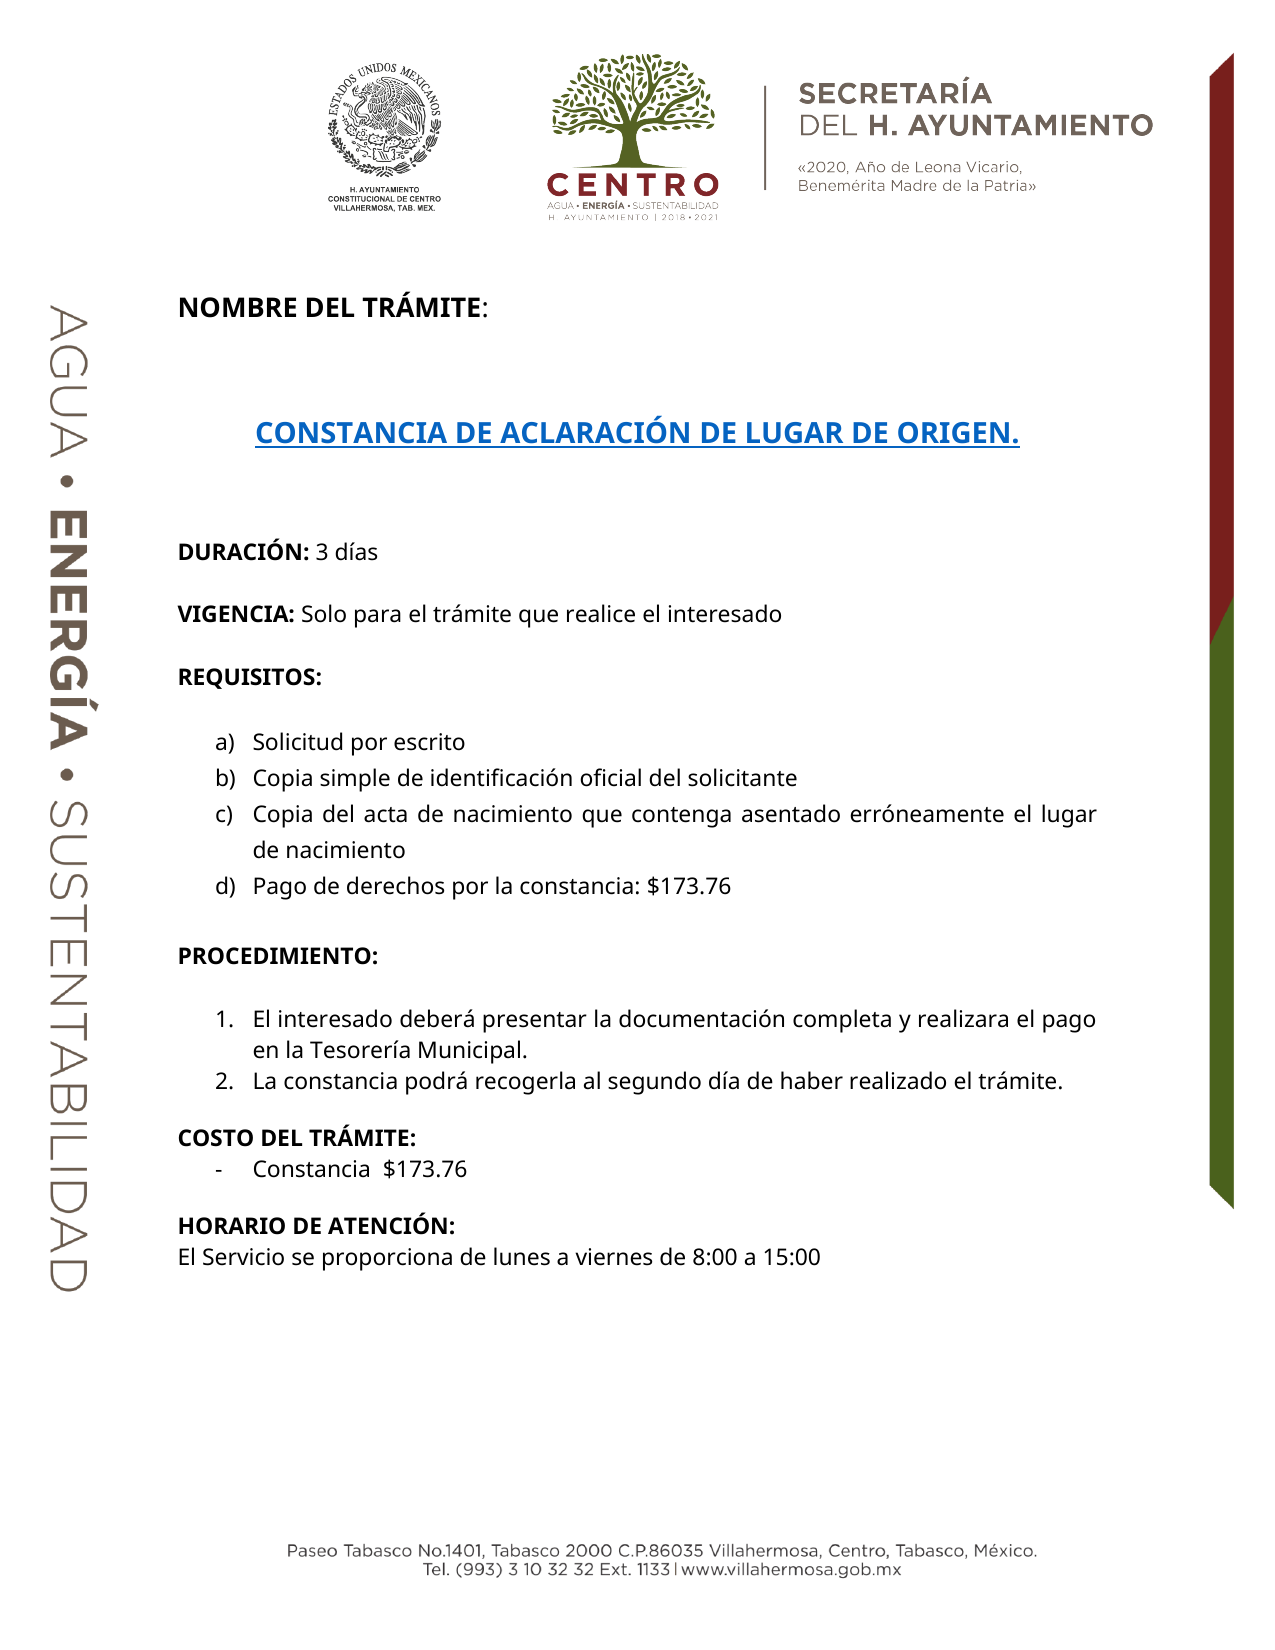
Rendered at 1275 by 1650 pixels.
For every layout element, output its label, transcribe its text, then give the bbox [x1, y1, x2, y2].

text NOMBRE DEL TRÁMITE: [177, 288, 1098, 325]
text REQUISITOS: [177, 661, 1098, 692]
text VIGENCIA: Solo para el trámite que realice el interesado [177, 598, 1098, 629]
list La constancia podrá recogerla al segundo día de haber realizado el trámite. [215, 1065, 1098, 1096]
list Pago de derechos por la constancia: $173.76 [215, 870, 1098, 901]
list El interesado deberá presentar la documentación completa y realizara el pago en la Tesorería Municipal. [215, 1002, 1098, 1065]
text CONSTANCIA DE ACLARACIÓN DE LUGAR DE ORIGEN. [177, 412, 1098, 452]
picture [221, 1530, 1059, 1592]
list Solicitud por escrito [215, 726, 1098, 757]
text PROCEDIMIENTO: [177, 940, 1098, 971]
picture [1191, 39, 1252, 1222]
list Constancia $173.76 [215, 1153, 1098, 1184]
text DURACIÓN: 3 días [177, 536, 1098, 567]
list Copia simple de identificación oficial del solicitante [215, 762, 1098, 793]
text COSTO DEL TRÁMITE: [177, 1122, 1098, 1153]
text El Servicio se proporciona de lunes a viernes de 8:00 a 15:00 [177, 1241, 1098, 1272]
text HORARIO DE ATENCIÓN: [177, 1210, 1098, 1241]
list Copia del acta de nacimiento que contenga asentado erróneamente el lugar de nacimiento [215, 798, 1098, 865]
picture [34, 225, 100, 1372]
picture [328, 54, 1174, 221]
